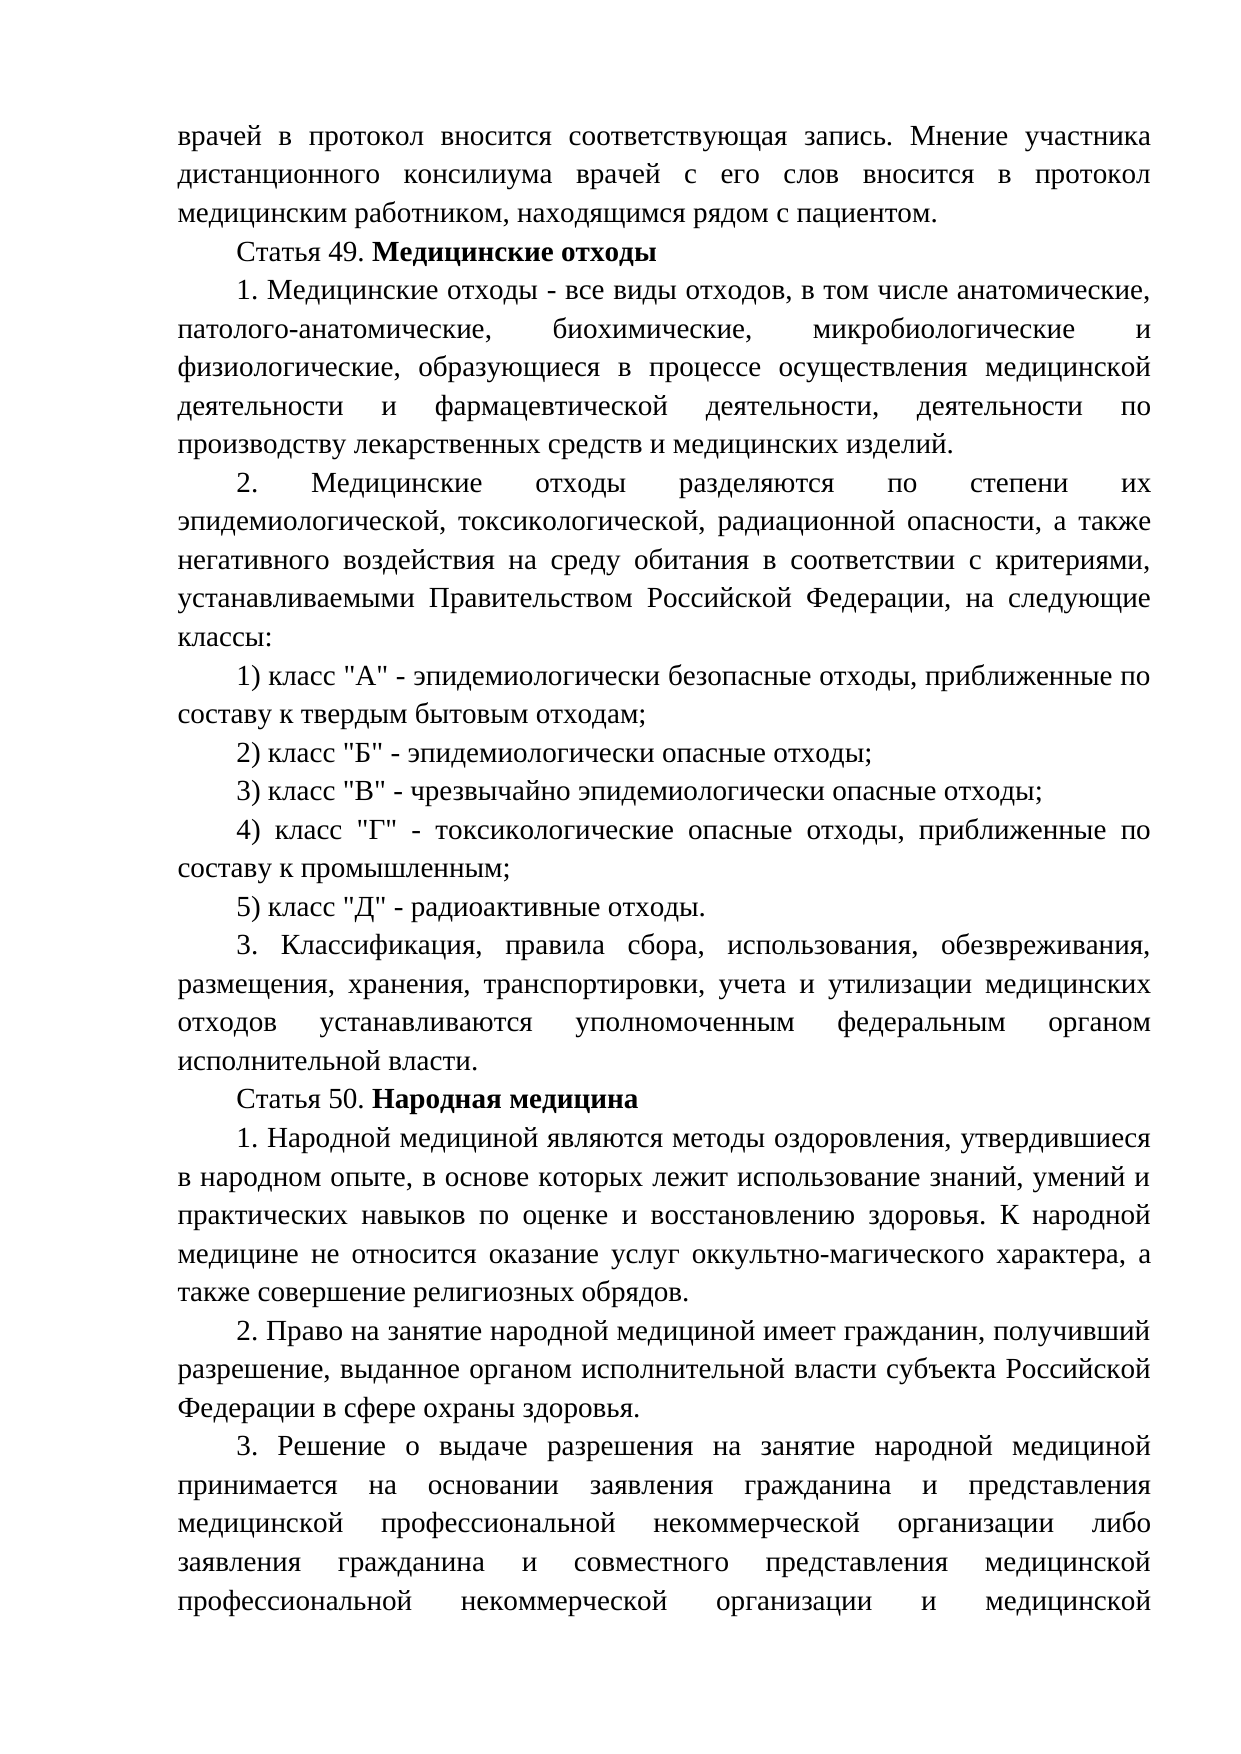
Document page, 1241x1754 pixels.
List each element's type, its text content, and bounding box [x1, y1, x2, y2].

text 2. Право на занятие народной медициной имеет гражданин, получивший разрешение, выданное органом исполнительной власти субъекта Российской Федерации в сфере охраны здоровья. [177, 1313, 1152, 1423]
text Статья 49. Медицинские отходы [177, 234, 1152, 267]
text Статья 50. Народная медицина [177, 1082, 1152, 1115]
text 5) класс "Д" - радиоактивные отходы. [177, 889, 1152, 922]
text 1. Народной медициной являются методы оздоровления, утвердившиеся в народном опыте, в основе которых лежит использование знаний, умений и практических навыков по оценке и восстановлению здоровья. К народной медицине не относится оказание услуг оккультно-магического характера, а также совершение религиозных обрядов. [177, 1120, 1152, 1308]
text 3. Классификация, правила сбора, использования, обезвреживания, размещения, хранения, транспортировки, учета и утилизации медицинских отходов устанавливаются уполномоченным федеральным органом исполнительной власти. [177, 927, 1152, 1077]
text 3) класс "В" - чрезвычайно эпидемиологически опасные отходы; [177, 773, 1152, 807]
text 2. Медицинские отходы разделяются по степени их эпидемиологической, токсикологической, радиационной опасности, а также негативного воздействия на среду обитания в соответствии с критериями, устанавливаемыми Правительством Российской Федерации, на следующие классы: [177, 465, 1152, 653]
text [177, 118, 1152, 229]
text 2) класс "Б" - эпидемиологически опасные отходы; [177, 735, 1152, 768]
text 4) класс "Г" - токсикологические опасные отходы, приближенные по составу к промышленным; [177, 812, 1152, 884]
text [177, 1428, 1152, 1616]
text 1. Медицинские отходы - все виды отходов, в том числе анатомические, патолого-анатомические, биохимические, микробиологические и физиологические, образующиеся в процессе осуществления медицинской деятельности и фармацевтической деятельности, деятельности по производству лекарственных средств и медицинских изделий. [177, 272, 1152, 460]
text 1) класс "А" - эпидемиологически безопасные отходы, приближенные по составу к твердым бытовым отходам; [177, 658, 1152, 730]
